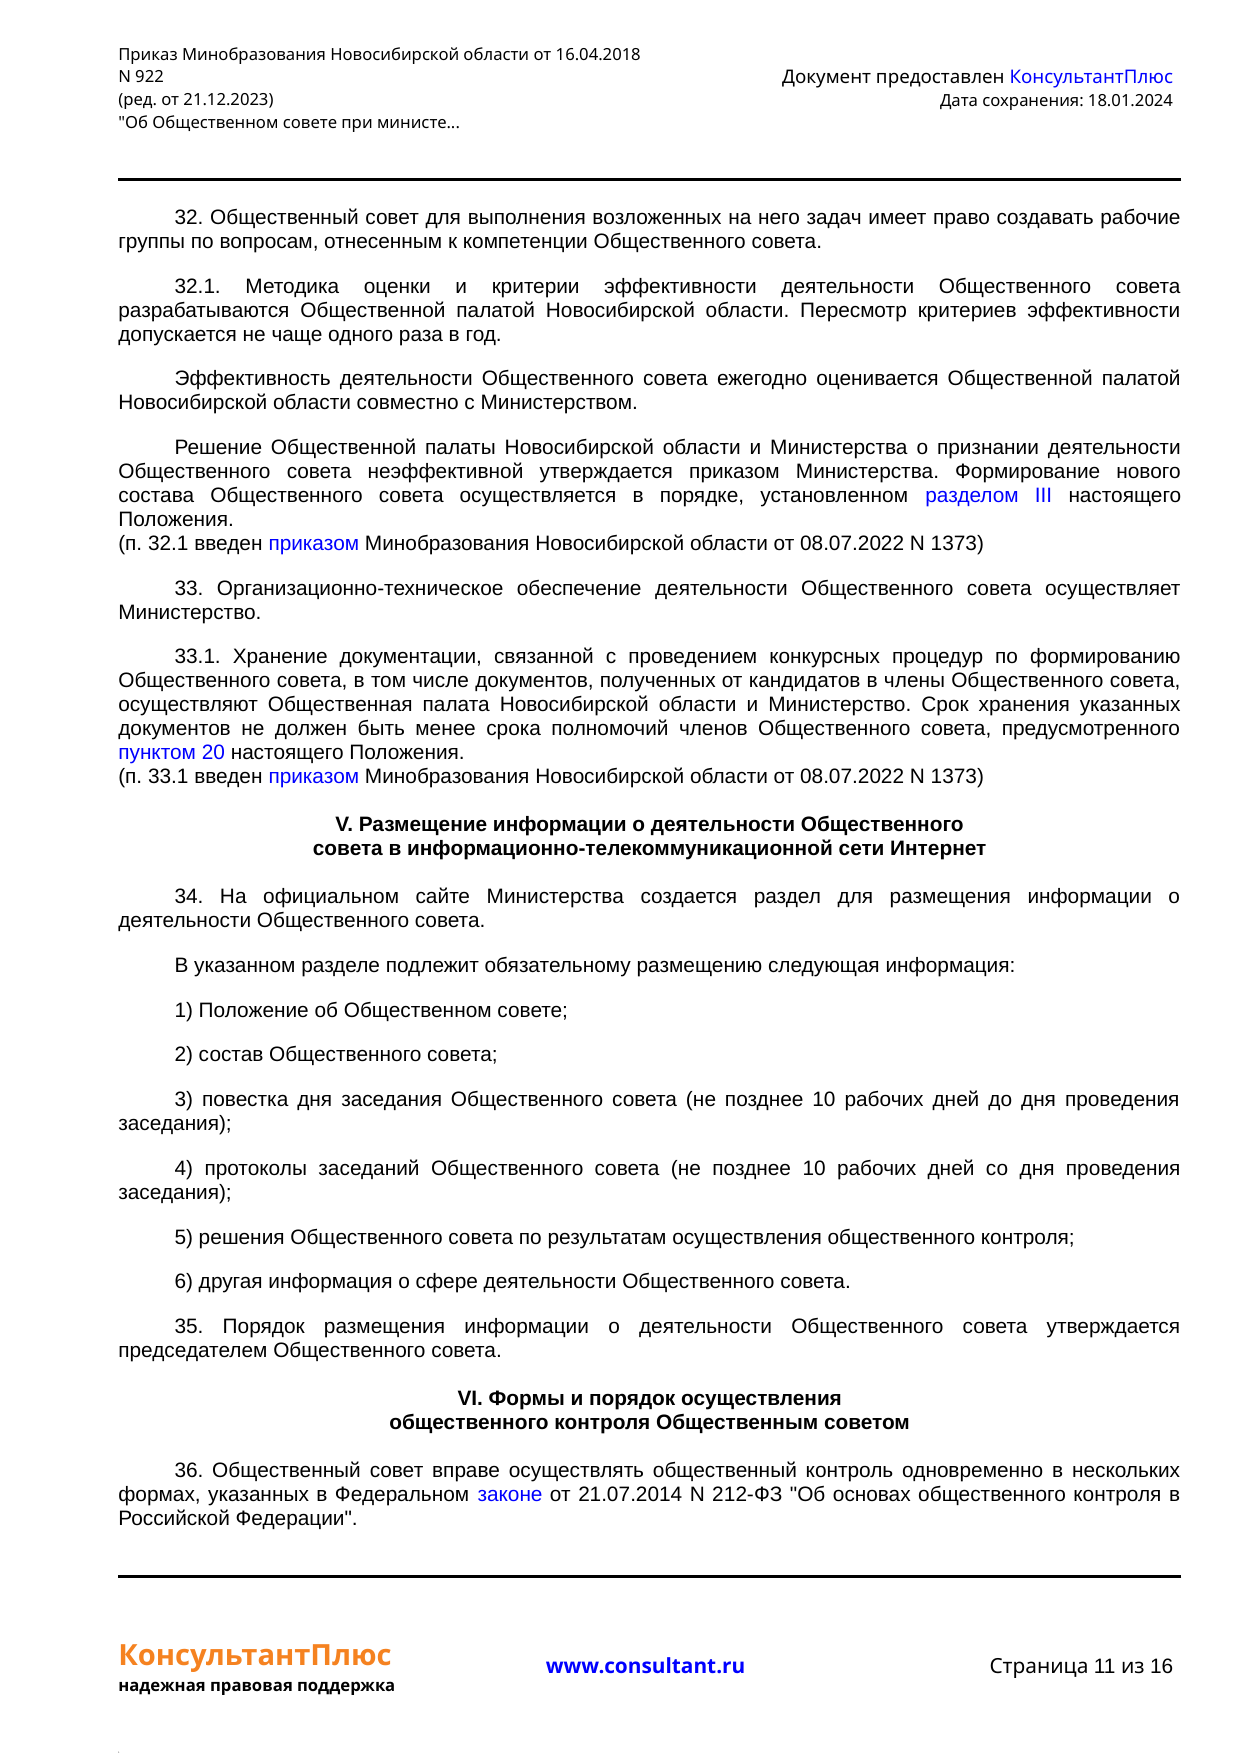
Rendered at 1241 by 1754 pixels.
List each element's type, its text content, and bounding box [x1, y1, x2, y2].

text 33.1. Хранение документации, связанной с проведением конкурсных процедур по формированию Общественного совета, в том числе документов, полученных от кандидатов в члены Общественного совета, осуществляют Общественная палата Новосибирской области и Министерство. Срок хранения указанных документов не должен быть менее срока полномочий членов Общественного совета, предусмотренного пунктом 20 настоящего Положения. [118, 644, 1181, 764]
title V. Размещение информации о деятельности Общественного [118, 812, 1181, 836]
text 33. Организационно-техническое обеспечение деятельности Общественного совета осуществляет Министерство. [118, 576, 1181, 623]
text (п. 33.1 введен приказом Минобразования Новосибирской области от 08.07.2022 N 1373) [118, 764, 1181, 788]
text 34. На официальном сайте Министерства создается раздел для размещения информации о деятельности Общественного совета. [118, 884, 1181, 932]
title VI. Формы и порядок осуществления [118, 1386, 1181, 1410]
text Решение Общественной палаты Новосибирской области и Министерства о признании деятельности Общественного совета неэффективной утверждается приказом Министерства. Формирование нового состава Общественного совета осуществляется в порядке, установленном разделом III настоящего Положения. [118, 435, 1181, 531]
text В указанном разделе подлежит обязательному размещению следующая информация: [118, 953, 1181, 977]
text Эффективность деятельности Общественного совета ежегодно оценивается Общественной палатой Новосибирской области совместно с Министерством. [118, 366, 1181, 414]
text 2) состав Общественного совета; [118, 1042, 1181, 1066]
text 35. Порядок размещения информации о деятельности Общественного совета утверждается председателем Общественного совета. [118, 1314, 1181, 1362]
text 4) протоколы заседаний Общественного совета (не позднее 10 рабочих дней со дня проведения заседания); [118, 1156, 1181, 1204]
text 32.1. Методика оценки и критерии эффективности деятельности Общественного совета разрабатываются Общественной палатой Новосибирской области. Пересмотр критериев эффективности допускается не чаще одного раза в год. [118, 273, 1181, 345]
text 3) повестка дня заседания Общественного совета (не позднее 10 рабочих дней до дня проведения заседания); [118, 1087, 1181, 1135]
text (п. 32.1 введен приказом Минобразования Новосибирской области от 08.07.2022 N 1373) [118, 531, 1181, 555]
text 6) другая информация о сфере деятельности Общественного совета. [118, 1269, 1181, 1293]
text 5) решения Общественного совета по результатам осуществления общественного контроля; [118, 1224, 1181, 1248]
text 36. Общественный совет вправе осуществлять общественный контроль одновременно в нескольких формах, указанных в Федеральном законе от 21.07.2014 N 212-ФЗ "Об основах общественного контроля в Российской Федерации". [118, 1458, 1181, 1530]
title общественного контроля Общественным советом [118, 1410, 1181, 1434]
text 1) Положение об Общественном совете; [118, 997, 1181, 1021]
text 32. Общественный совет для выполнения возложенных на него задач имеет право создавать рабочие группы по вопросам, отнесенным к компетенции Общественного совета. [118, 205, 1181, 253]
title совета в информационно-телекоммуникационной сети Интернет [118, 836, 1181, 860]
